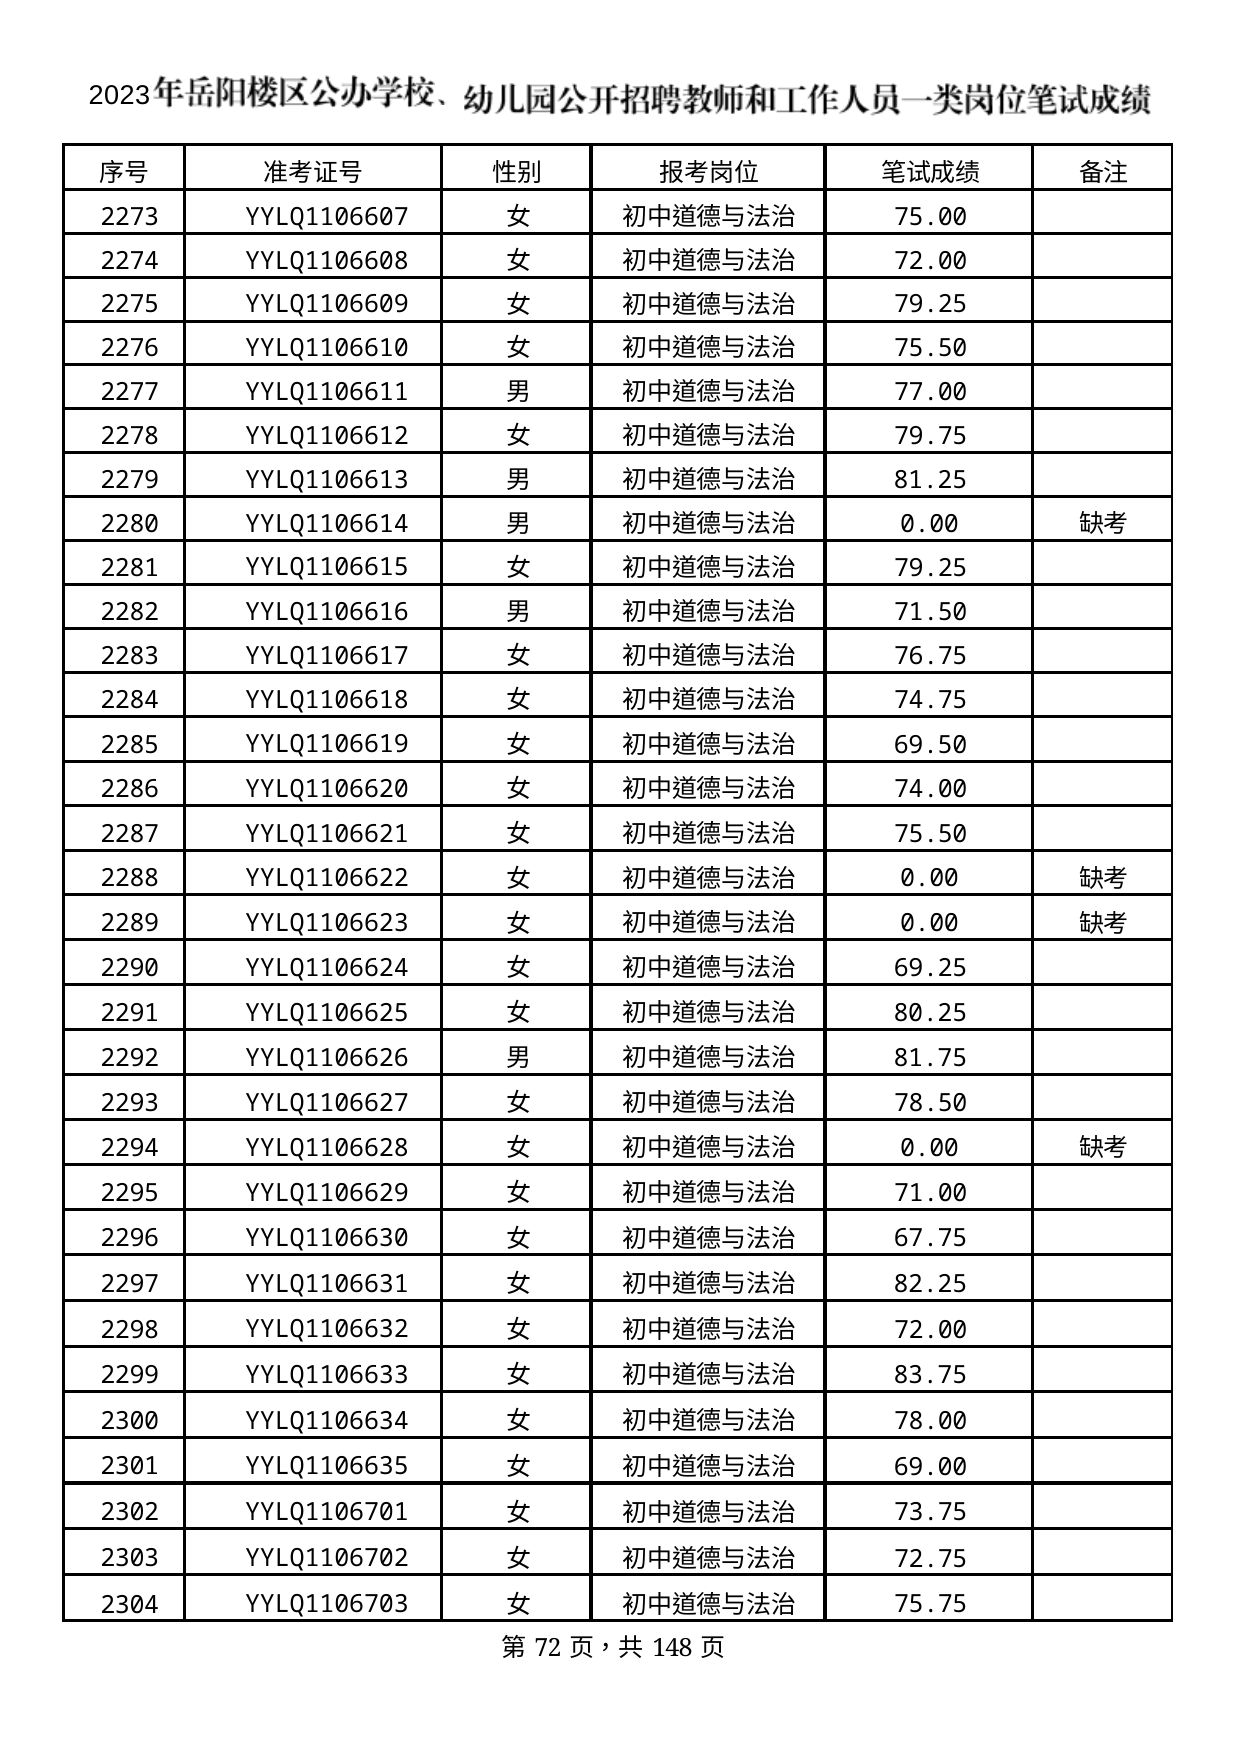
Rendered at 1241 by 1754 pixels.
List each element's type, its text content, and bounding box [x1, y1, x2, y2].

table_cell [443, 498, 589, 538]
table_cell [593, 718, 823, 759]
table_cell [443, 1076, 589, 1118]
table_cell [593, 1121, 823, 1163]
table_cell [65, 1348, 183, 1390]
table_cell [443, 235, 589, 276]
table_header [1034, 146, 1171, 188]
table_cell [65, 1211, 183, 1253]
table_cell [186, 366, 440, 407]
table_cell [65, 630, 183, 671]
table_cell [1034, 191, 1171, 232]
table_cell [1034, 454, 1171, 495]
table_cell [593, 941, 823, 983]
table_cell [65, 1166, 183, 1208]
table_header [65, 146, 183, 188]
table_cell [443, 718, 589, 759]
picture [153, 74, 435, 113]
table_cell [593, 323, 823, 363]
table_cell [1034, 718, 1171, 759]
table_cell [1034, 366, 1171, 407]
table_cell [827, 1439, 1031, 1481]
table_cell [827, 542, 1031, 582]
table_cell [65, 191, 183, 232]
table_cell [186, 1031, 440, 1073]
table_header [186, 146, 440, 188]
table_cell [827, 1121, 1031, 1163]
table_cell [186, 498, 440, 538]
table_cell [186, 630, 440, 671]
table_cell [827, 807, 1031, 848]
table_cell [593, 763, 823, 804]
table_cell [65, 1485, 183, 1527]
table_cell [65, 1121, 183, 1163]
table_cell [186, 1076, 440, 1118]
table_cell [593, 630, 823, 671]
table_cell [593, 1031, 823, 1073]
picture [438, 98, 447, 105]
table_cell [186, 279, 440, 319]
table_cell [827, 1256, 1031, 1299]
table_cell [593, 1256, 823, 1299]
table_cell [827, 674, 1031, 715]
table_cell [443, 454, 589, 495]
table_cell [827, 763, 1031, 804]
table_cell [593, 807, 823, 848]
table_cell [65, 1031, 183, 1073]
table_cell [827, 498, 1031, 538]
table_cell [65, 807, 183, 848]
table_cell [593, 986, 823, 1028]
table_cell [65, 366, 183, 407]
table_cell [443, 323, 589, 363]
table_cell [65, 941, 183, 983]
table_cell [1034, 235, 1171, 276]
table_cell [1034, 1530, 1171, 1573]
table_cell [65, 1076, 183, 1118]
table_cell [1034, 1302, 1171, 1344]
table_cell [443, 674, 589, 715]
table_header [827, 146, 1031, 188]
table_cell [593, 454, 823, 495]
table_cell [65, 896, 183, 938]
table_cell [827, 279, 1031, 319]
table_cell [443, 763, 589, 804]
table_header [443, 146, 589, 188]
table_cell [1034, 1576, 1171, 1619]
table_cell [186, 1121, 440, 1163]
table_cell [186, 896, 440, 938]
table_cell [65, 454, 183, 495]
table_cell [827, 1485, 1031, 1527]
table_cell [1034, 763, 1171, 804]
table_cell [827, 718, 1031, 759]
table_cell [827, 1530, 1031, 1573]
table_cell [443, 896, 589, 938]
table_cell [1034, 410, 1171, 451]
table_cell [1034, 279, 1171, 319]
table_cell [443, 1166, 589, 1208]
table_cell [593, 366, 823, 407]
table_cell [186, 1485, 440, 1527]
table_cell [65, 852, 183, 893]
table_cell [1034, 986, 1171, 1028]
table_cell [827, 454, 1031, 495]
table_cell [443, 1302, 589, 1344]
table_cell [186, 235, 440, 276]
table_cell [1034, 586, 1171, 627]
picture [463, 82, 1152, 120]
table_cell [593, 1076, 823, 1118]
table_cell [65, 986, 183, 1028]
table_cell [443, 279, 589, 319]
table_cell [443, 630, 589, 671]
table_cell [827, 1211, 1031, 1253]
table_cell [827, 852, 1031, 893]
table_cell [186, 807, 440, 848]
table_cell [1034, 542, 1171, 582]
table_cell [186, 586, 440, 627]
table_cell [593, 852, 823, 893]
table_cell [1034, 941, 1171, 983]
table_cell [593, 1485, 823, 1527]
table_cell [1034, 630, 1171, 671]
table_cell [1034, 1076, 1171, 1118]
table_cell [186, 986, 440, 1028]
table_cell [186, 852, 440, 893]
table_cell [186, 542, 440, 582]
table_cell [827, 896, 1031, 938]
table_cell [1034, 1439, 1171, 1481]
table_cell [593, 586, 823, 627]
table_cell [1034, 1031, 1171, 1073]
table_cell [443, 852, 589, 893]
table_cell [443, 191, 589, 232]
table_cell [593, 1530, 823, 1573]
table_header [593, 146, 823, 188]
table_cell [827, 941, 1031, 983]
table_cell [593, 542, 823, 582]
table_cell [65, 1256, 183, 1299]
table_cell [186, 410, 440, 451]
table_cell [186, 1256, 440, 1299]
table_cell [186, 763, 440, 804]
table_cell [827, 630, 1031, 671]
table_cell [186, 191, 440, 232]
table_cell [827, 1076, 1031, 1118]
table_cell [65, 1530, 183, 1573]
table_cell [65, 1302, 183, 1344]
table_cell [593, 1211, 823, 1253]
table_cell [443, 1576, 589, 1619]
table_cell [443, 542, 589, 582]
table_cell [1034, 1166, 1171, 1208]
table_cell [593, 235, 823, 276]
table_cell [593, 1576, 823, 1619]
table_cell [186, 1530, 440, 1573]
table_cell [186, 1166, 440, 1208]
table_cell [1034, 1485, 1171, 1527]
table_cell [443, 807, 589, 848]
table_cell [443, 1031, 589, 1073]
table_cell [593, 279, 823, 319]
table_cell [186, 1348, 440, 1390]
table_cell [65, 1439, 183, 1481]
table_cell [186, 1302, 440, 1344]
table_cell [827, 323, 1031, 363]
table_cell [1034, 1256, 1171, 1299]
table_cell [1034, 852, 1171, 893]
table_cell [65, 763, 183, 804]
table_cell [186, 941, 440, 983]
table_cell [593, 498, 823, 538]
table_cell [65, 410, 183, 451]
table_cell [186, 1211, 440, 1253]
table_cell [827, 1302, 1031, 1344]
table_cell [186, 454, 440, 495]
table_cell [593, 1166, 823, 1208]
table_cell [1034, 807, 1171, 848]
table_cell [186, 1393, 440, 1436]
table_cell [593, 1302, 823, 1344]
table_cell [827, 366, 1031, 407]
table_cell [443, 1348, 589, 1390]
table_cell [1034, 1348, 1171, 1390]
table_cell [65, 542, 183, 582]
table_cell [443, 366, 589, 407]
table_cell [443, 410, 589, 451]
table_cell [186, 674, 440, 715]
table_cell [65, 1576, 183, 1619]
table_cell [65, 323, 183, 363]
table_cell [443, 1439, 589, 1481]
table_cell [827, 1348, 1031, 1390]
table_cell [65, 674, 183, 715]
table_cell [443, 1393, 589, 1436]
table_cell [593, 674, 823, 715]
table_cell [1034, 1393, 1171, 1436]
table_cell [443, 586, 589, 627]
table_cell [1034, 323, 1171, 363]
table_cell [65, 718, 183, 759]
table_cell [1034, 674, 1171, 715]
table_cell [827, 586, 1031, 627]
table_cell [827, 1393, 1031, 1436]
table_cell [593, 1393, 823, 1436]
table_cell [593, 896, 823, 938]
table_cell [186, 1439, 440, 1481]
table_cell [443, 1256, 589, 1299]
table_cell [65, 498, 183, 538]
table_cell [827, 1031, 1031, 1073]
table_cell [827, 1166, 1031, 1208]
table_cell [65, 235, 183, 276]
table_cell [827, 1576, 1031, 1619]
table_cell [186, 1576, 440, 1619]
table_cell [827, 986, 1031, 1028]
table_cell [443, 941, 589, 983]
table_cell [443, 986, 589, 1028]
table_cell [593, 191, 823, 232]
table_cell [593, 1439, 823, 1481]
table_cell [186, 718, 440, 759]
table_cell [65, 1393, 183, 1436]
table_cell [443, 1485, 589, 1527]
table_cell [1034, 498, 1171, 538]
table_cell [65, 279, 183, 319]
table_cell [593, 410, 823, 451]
text 第 72 页，共 148 页 [501, 1631, 1175, 1662]
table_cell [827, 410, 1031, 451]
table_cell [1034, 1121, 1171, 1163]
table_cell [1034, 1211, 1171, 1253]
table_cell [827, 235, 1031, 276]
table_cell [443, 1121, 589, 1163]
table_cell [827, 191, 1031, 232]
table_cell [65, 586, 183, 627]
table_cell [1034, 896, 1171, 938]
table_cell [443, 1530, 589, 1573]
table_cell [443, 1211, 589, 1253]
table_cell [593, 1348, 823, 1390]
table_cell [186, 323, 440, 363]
